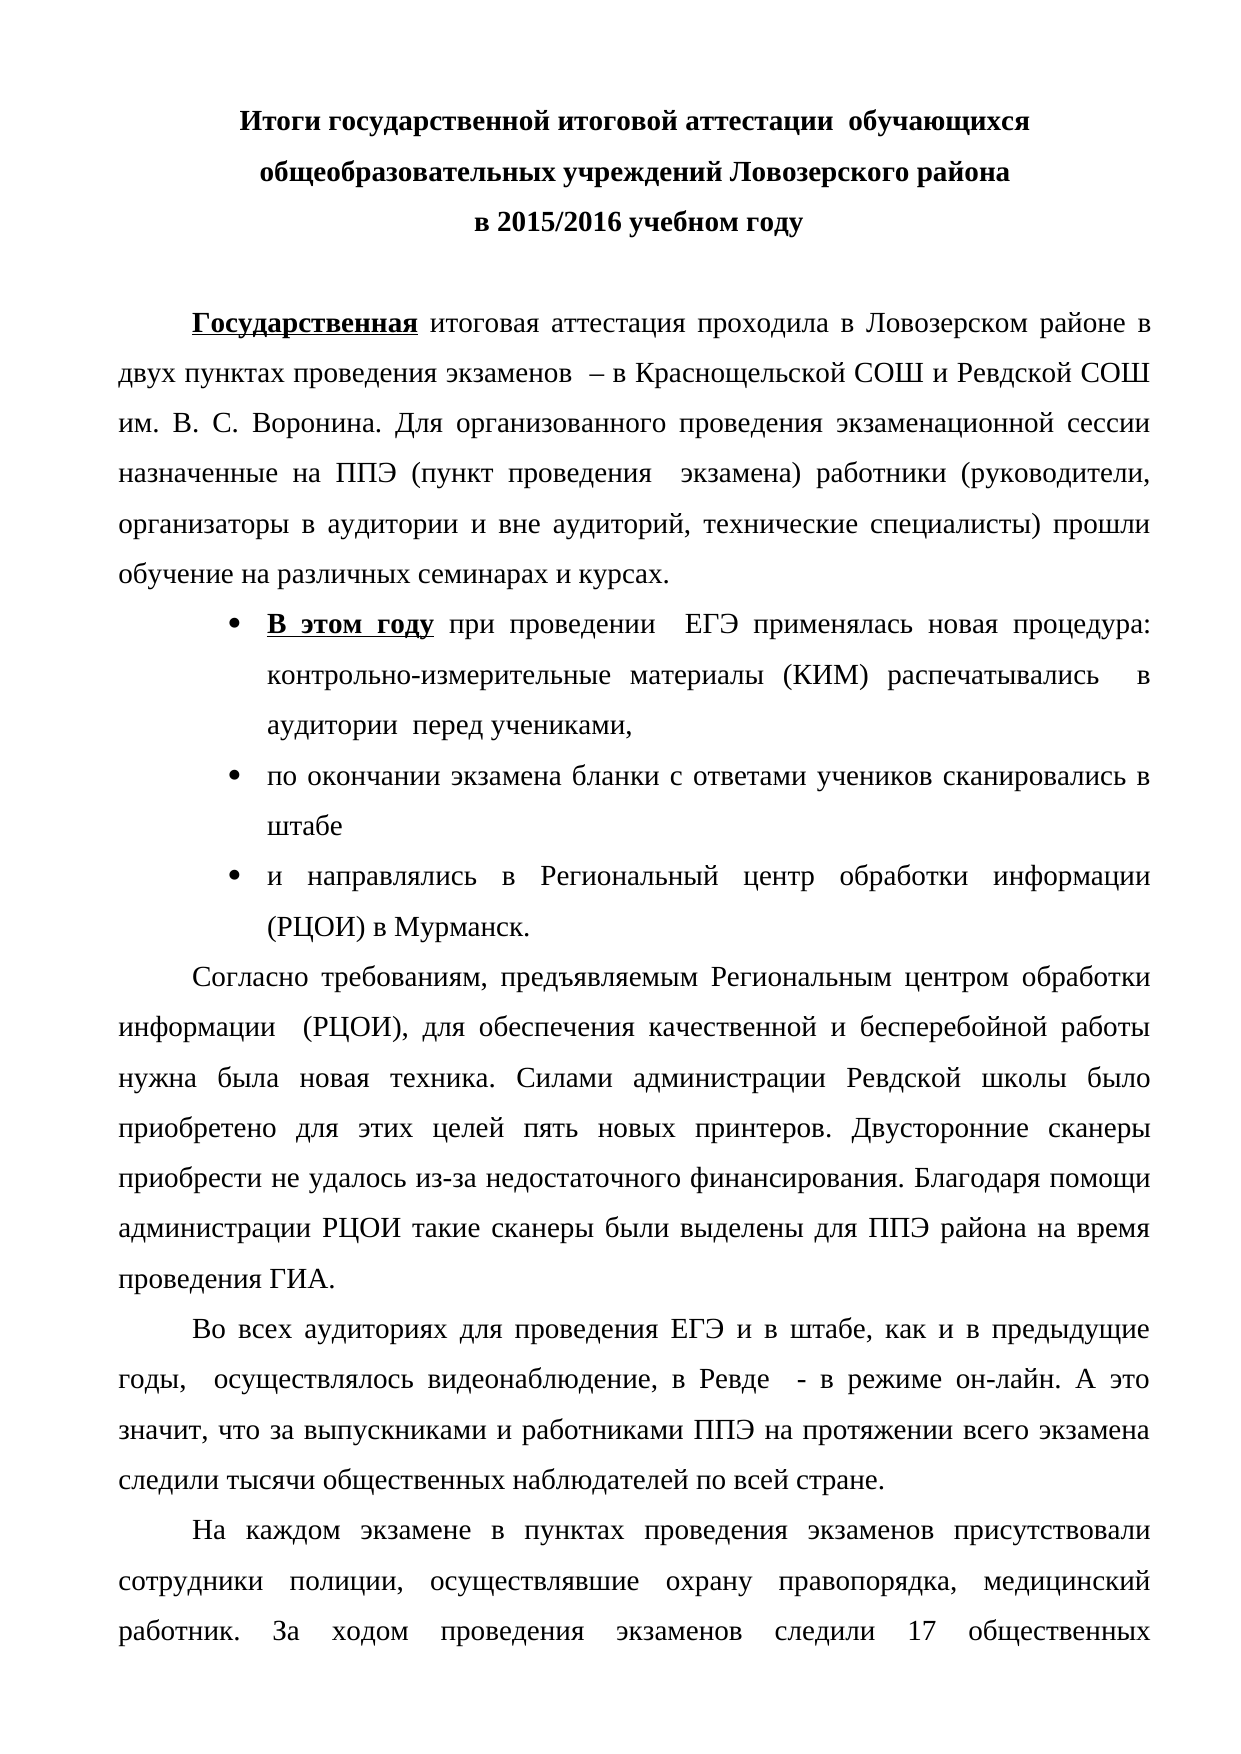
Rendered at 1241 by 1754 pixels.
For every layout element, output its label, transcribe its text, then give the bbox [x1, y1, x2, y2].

text Государственная итоговая аттестация проходила в Ловозерском районе в двух пунктах проведения экзаменов – в Краснощельской СОШ и Ревдской СОШ им. В. С. Воронина. Для организованного проведения экзаменационной сессии назначенные на ППЭ (пункт проведения экзамена) работники (руководители, организаторы в аудитории и вне аудиторий, технические специалисты) прошли обучение на различных семинарах и курсах. [118, 305, 1152, 590]
text Итоги государственной итоговой аттестации обучающихся общеобразовательных учреждений Ловозерского района [118, 103, 1152, 187]
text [118, 1512, 1152, 1647]
text Во всех аудиториях для проведения ЕГЭ и в штабе, как и в предыдущие годы, осуществлялось видеонаблюдение, в Ревде - в режиме он-лайн. А это значит, что за выпускниками и работниками ППЭ на протяжении всего экзамена следили тысячи общественных наблюдателей по всей стране. [118, 1311, 1152, 1496]
text Согласно требованиям, предъявляемым Региональным центром обработки информации (РЦОИ), для обеспечения качественной и бесперебойной работы нужна была новая техника. Силами администрации Ревдской школы было приобретено для этих целей пять новых принтеров. Двусторонние сканеры приобрести не удалось из-за недостаточного финансирования. Благодаря помощи администрации РЦОИ такие сканеры были выделены для ППЭ района на время проведения ГИА. [118, 959, 1152, 1294]
list В этом году при проведении ЕГЭ применялась новая процедура: контрольно-измерительные материалы (КИМ) распечатывались в аудитории перед учениками, [229, 607, 1152, 741]
list и направлялись в Региональный центр обработки информации (РЦОИ) в Мурманск. [229, 858, 1152, 942]
text в 2015/2016 учебном году [118, 204, 1152, 238]
list по окончании экзамена бланки с ответами учеников сканировались в штабе [229, 758, 1152, 842]
